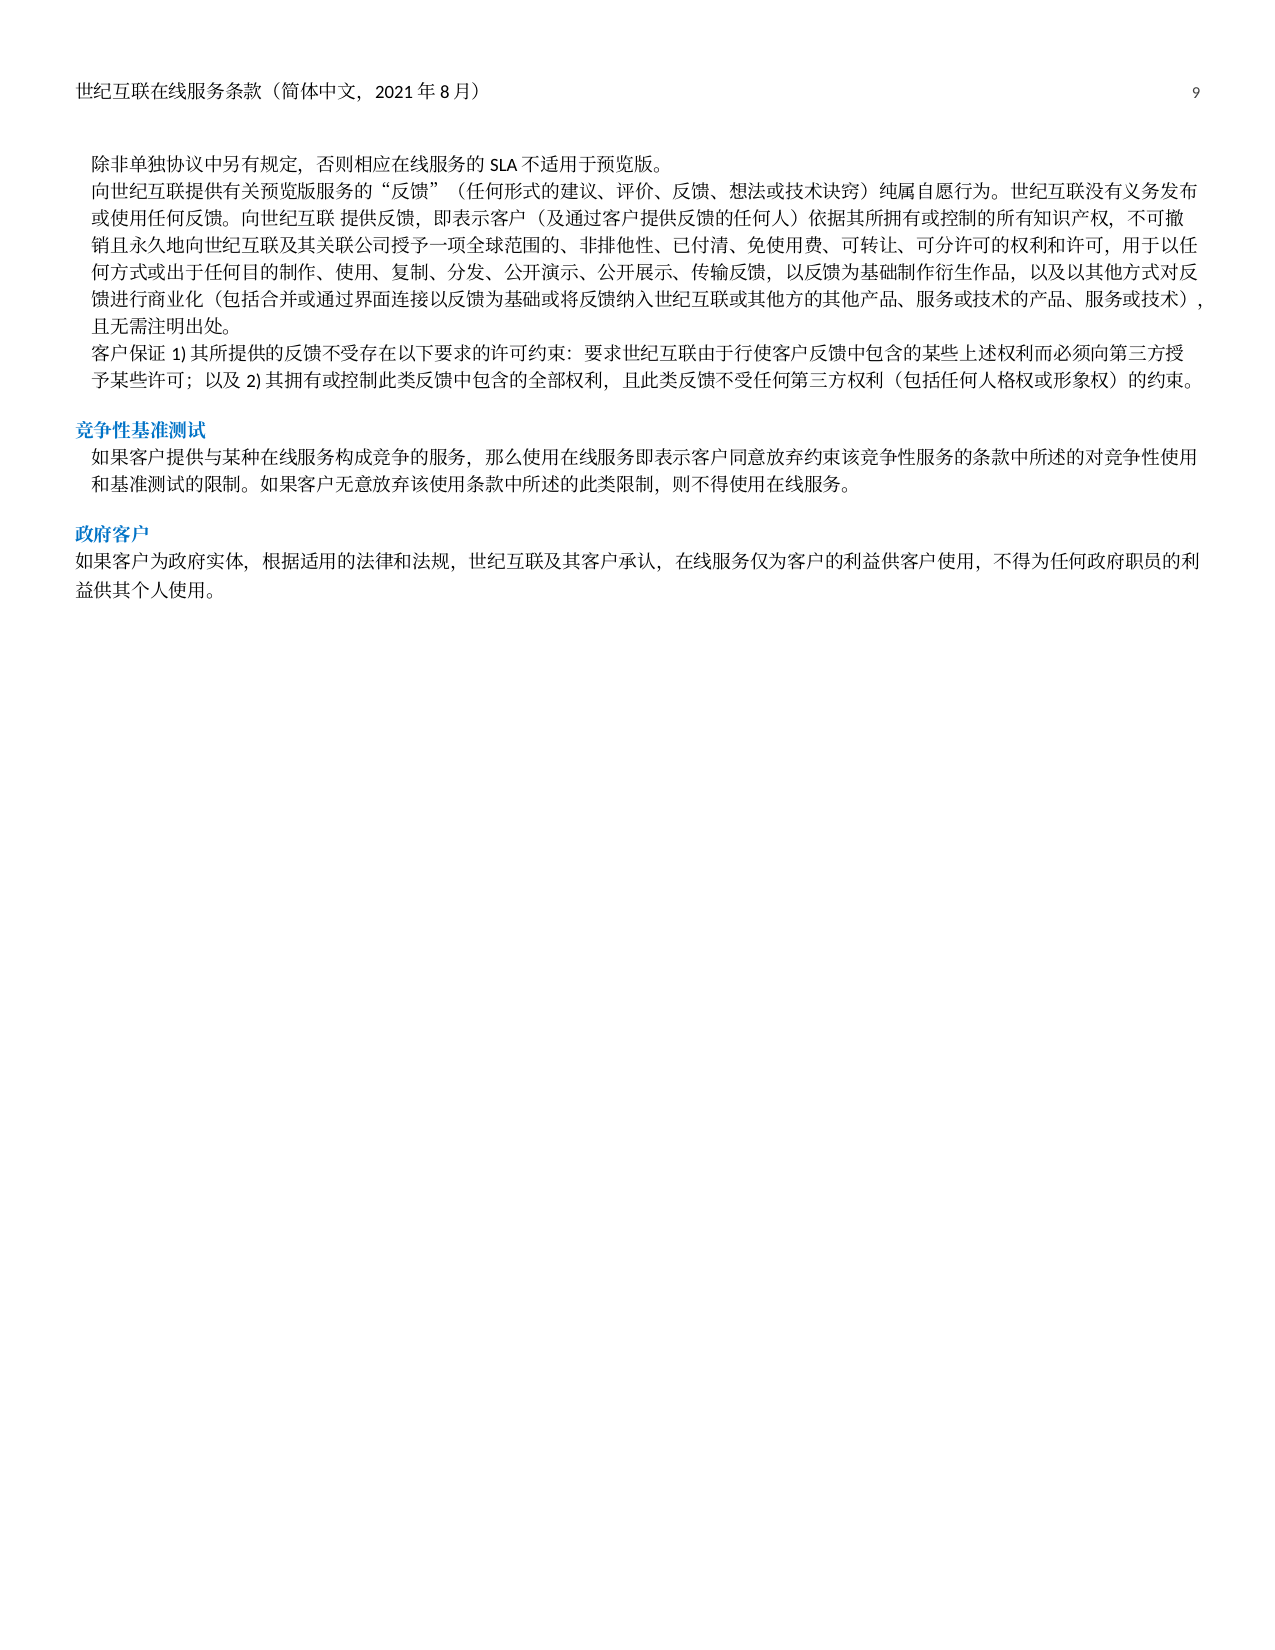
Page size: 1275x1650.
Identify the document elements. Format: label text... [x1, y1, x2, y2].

list 如果客户提供与某种在线服务构成竞争的服务，那么使用在线服务即表示客户同意放弃约束该竞争性服务的条款中所述的对竞争性使用和基准测试的限制。如果客户无意放弃该使用条款中所述的此类限制，则不得使用在线服务。 [91, 443, 1200, 497]
list 竞争性基准测试 [75, 416, 1200, 443]
list 除非单独协议中另有规定，否则相应在线服务的 SLA 不适用于预览版。 [91, 150, 1200, 177]
text 如果客户为政府实体，根据适用的法律和法规，世纪互联及其客户承认，在线服务仅为客户的利益供客户使用，不得为任何政府职员的利益供其个人使用。 [75, 547, 1200, 603]
list 客户保证 1) 其所提供的反馈不受存在以下要求的许可约束：要求世纪互联由于行使客户反馈中包含的某些上述权利而必须向第三方授予某些许可；以及 2) 其拥有或控制此类反馈中包含的全部权利，且此类反馈不受任何第三方权利（包括任何人格权或形象权）的约束。 [91, 339, 1200, 393]
list 向世纪互联提供有关预览版服务的“反馈”（任何形式的建议、评价、反馈、想法或技术诀窍）纯属自愿行为。世纪互联没有义务发布或使用任何反馈。向世纪互联 提供反馈，即表示客户（及通过客户提供反馈的任何人）依据其所拥有或控制的所有知识产权，不可撤销且永久地向世纪互联及其关联公司授予一项全球范围的、非排他性、已付清、免使用费、可转让、可分许可的权利和许可，用于以任何方式或出于任何目的制作、使用、复制、分发、公开演示、公开展示、传输反馈，以反馈为基础制作衍生作品，以及以其他方式对反馈进行商业化（包括合并或通过界面连接以反馈为基础或将反馈纳入世纪互联或其他方的其他产品、服务或技术的产品、服务或技术），且无需注明出处。 [91, 177, 1200, 339]
list 政府客户 [75, 519, 1200, 547]
